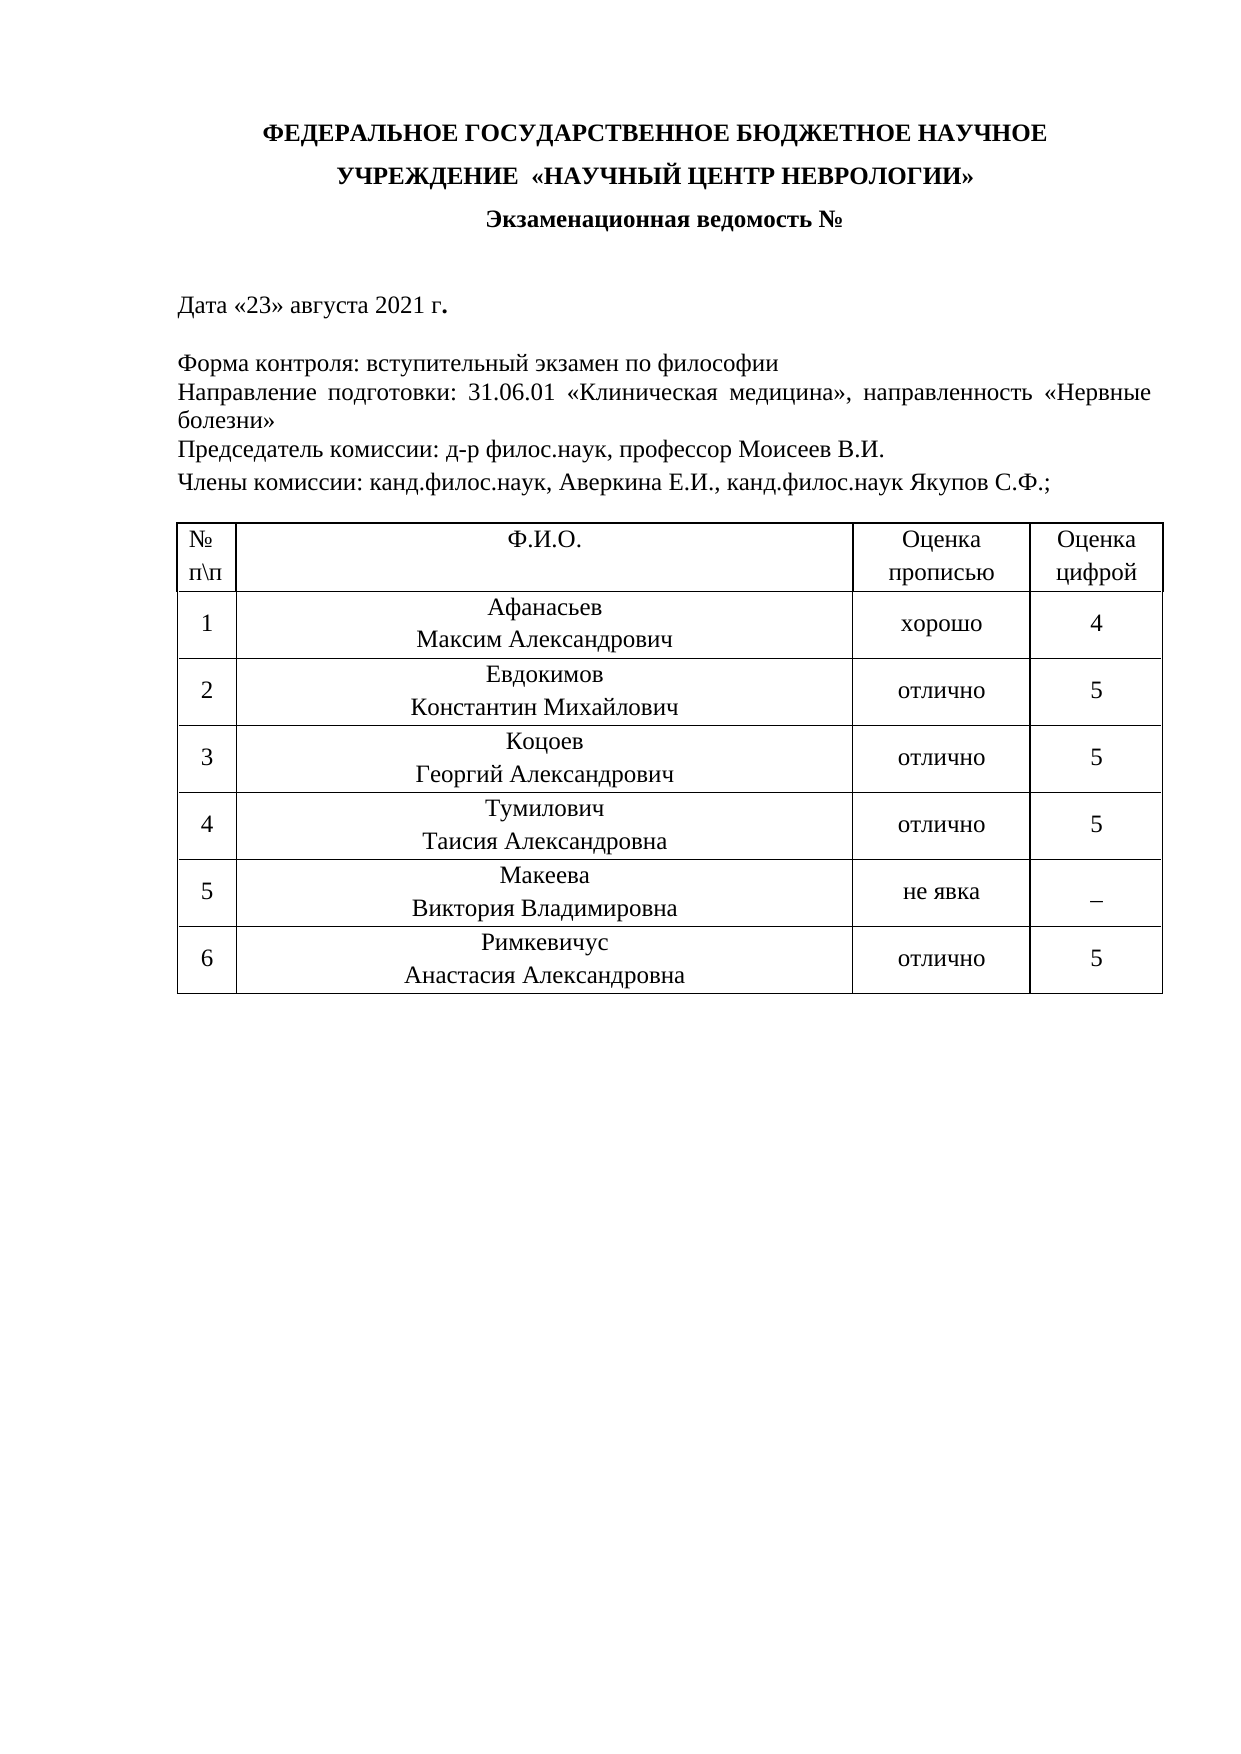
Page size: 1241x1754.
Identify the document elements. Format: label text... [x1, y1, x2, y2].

table_cell отлично [853, 659, 1029, 725]
text Председатель комиссии: д-р филос.наук, профессор Моисеев В.И. [177, 434, 1152, 463]
text ФЕДЕРАЛЬНОЕ ГОСУДАРСТВЕННОЕ БЮДЖЕТНОЕ НАУЧНОЕ УЧРЕЖДЕНИЕ «НАУЧНЫЙ ЦЕНТР НЕВРОЛОГИИ» [177, 118, 1133, 190]
table_cell Афанасьев Максим Александрович [237, 592, 852, 658]
table_cell хорошо [853, 592, 1029, 658]
table_cell 1 [178, 592, 236, 658]
text Дата «23» августа 2021 г. [177, 291, 1152, 319]
table_header Оценка прописью [854, 524, 1029, 591]
table_cell отлично [853, 927, 1029, 993]
table_cell 5 [1031, 926, 1162, 993]
table_cell Макеева Виктория Владимировна [237, 860, 852, 926]
table_cell Римкевичус Анастасия Александровна [237, 927, 852, 993]
table_header Ф.И.О. [237, 524, 852, 591]
table_cell 3 [178, 726, 236, 792]
table_cell 5 [1031, 725, 1162, 792]
table_cell 6 [178, 927, 236, 993]
table_cell отлично [853, 793, 1029, 859]
table_header Оценка цифрой [1031, 524, 1162, 591]
text Экзаменационная ведомость № [177, 204, 1152, 233]
table_header № п\п [178, 524, 235, 591]
table_cell _ [1031, 859, 1162, 926]
table_cell отлично [853, 726, 1029, 792]
text Направление подготовки: 31.06.01 «Клиническая медицина», направленность «Нервные болезни» [177, 377, 1152, 434]
table_cell 4 [178, 793, 236, 859]
table_cell 5 [1031, 792, 1162, 859]
table_cell 5 [178, 860, 236, 926]
table_cell Коцоев Георгий Александрович [237, 726, 852, 792]
table_cell 5 [1031, 658, 1162, 725]
table_cell 4 [1031, 591, 1162, 658]
table_cell не явка [853, 860, 1029, 926]
text Форма контроля: вступительный экзамен по философии [177, 348, 1152, 377]
table_cell Тумилович Таисия Александровна [237, 793, 852, 859]
text Члены комиссии: канд.филос.наук, Аверкина Е.И., канд.филос.наук Якупов С.Ф.; [177, 467, 1152, 496]
table_cell 2 [178, 659, 236, 725]
table_cell Евдокимов Константин Михайлович [237, 659, 852, 725]
